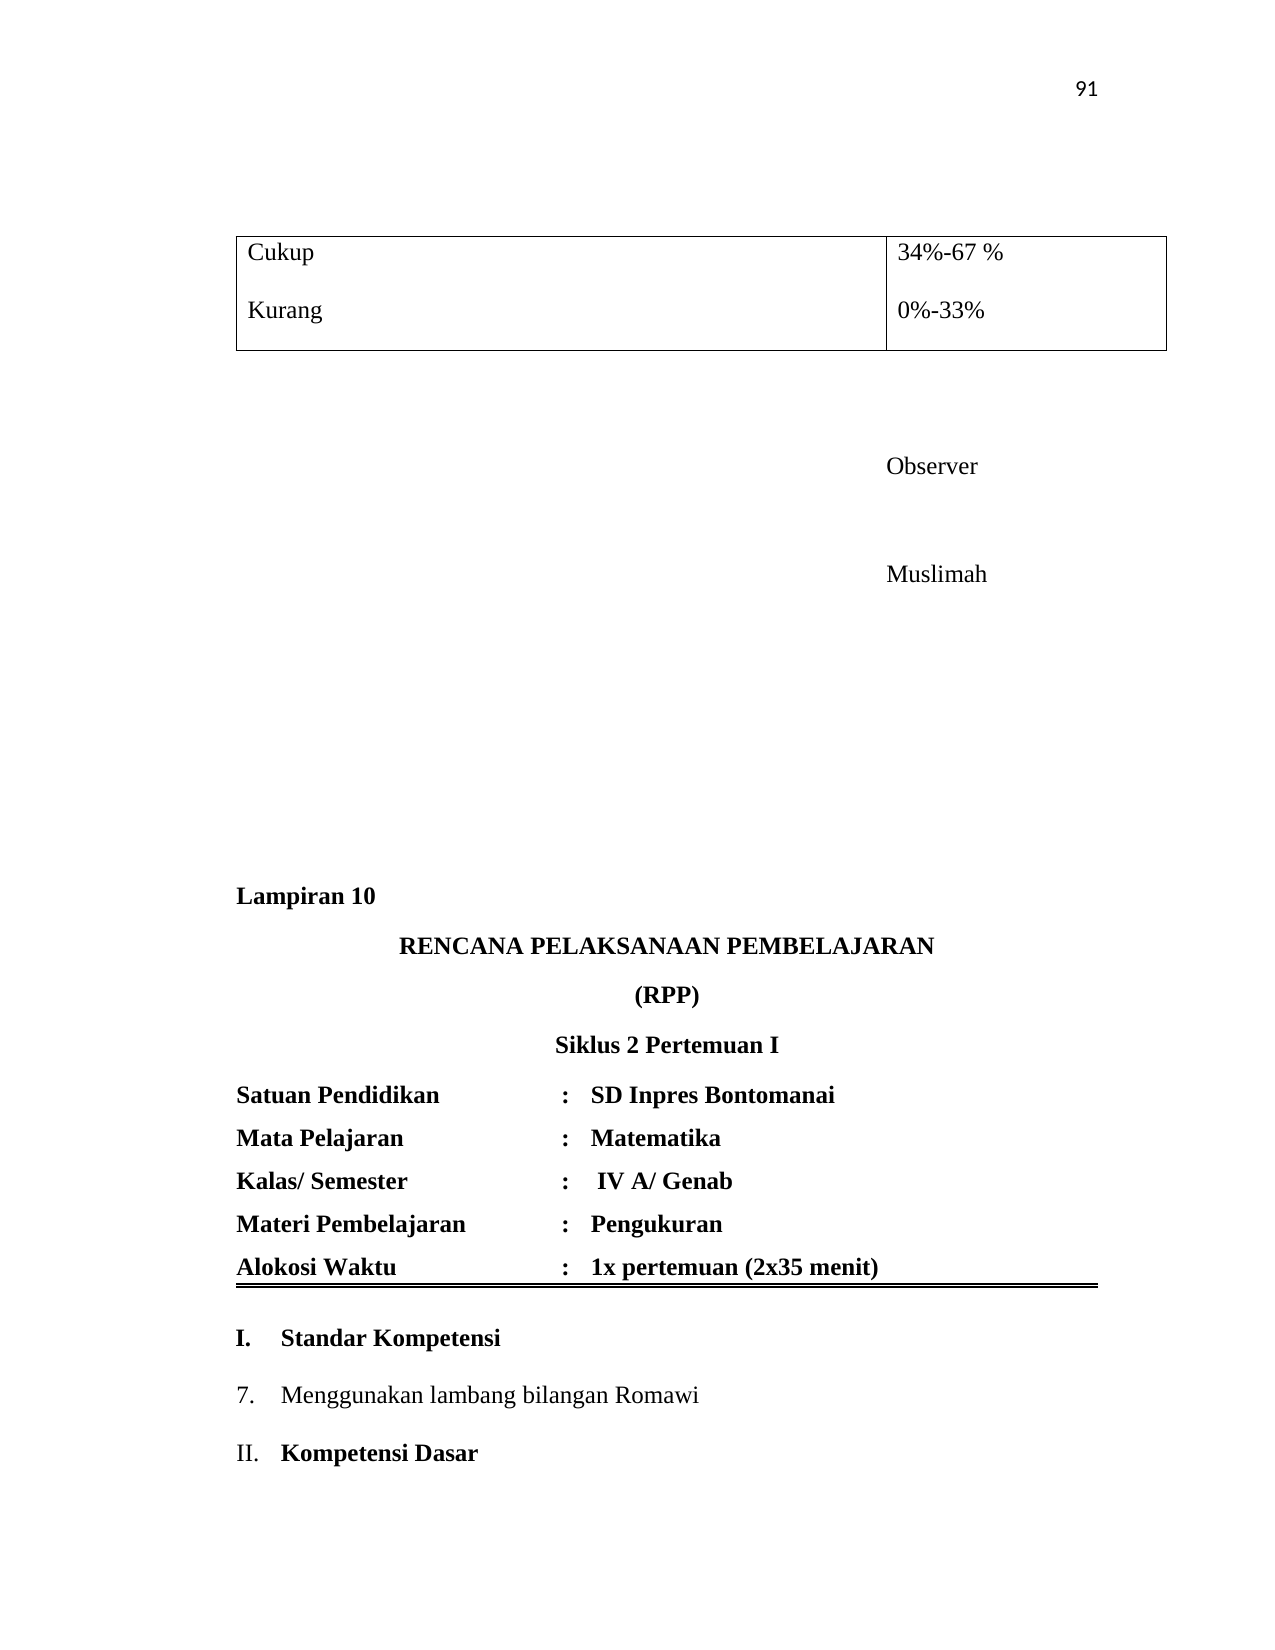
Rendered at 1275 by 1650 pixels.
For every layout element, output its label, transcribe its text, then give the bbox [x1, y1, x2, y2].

text Muslimah [236, 559, 1098, 588]
list 7. Menggunakan lambang bilangan Romawi [236, 1381, 1098, 1409]
text Satuan Pendidikan : SD Inpres Bontomanai [236, 1080, 1098, 1108]
text Materi Pembelajaran : Pengukuran [236, 1209, 1098, 1238]
text (RPP) [236, 981, 1098, 1009]
text RENCANA PELAKSANAAN PEMBELAJARAN [236, 931, 1098, 960]
text Siklus 2 Pertemuan I [236, 1030, 1098, 1059]
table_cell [237, 237, 886, 350]
text Lampiran 10 [236, 881, 1098, 910]
text Kalas/ Semester : IV A/ Genab [236, 1166, 1098, 1195]
list Standar Kompetensi [235, 1323, 1098, 1352]
text Alokosi Waktu : 1x pertemuan (2x35 menit) [236, 1252, 1098, 1283]
text Mata Pelajaran : Matematika [236, 1123, 1098, 1152]
list Kompetensi Dasar [236, 1438, 1098, 1467]
text Observer [236, 451, 1098, 480]
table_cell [887, 237, 1166, 350]
